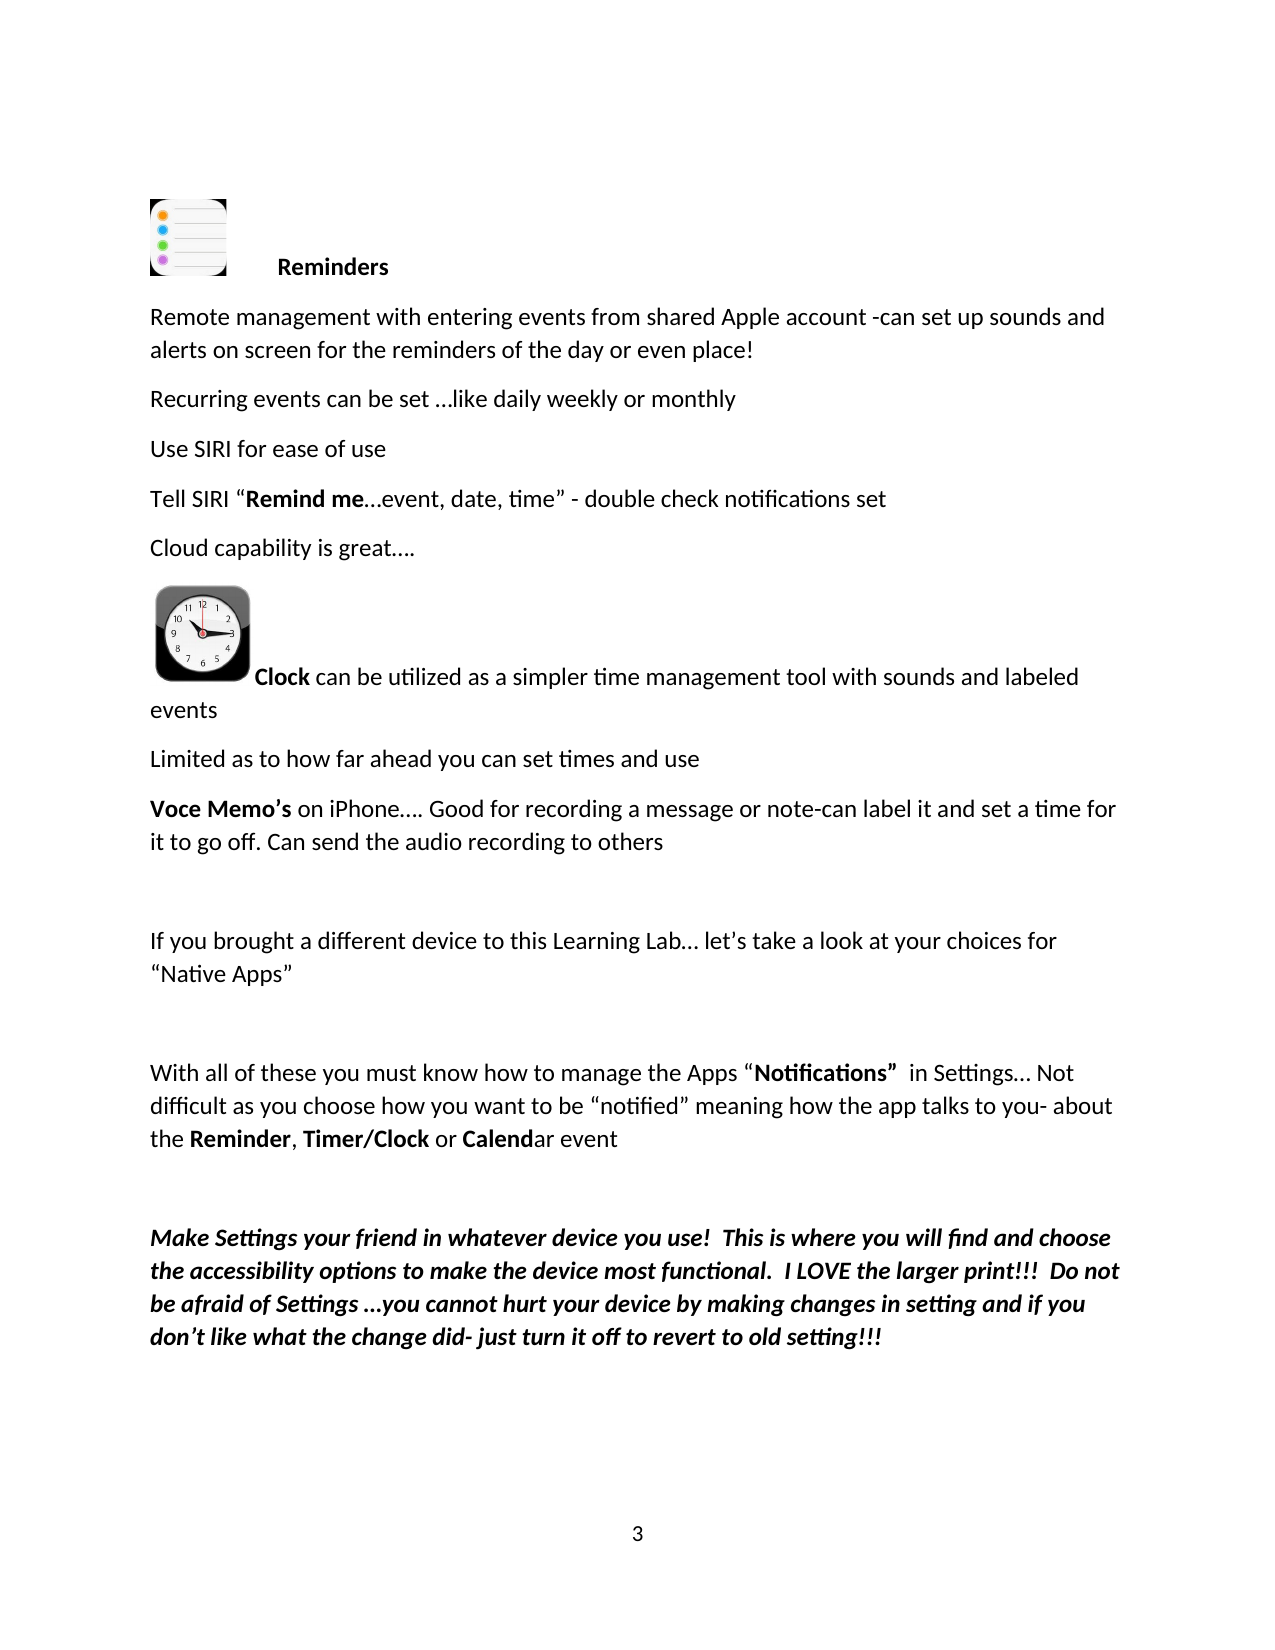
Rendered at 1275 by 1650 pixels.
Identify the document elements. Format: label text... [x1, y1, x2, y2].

text Tell SIRI “Remind me…event, date, time” - double check notifications set [150, 483, 1125, 513]
text Make Settings your friend in whatever device you use! This is where you will find and choose the accessibility options to make the device most functional. I LOVE the larger print!!! Do not be afraid of Settings …you cannot hurt your device by making changes in setting and if you don’t like what the change did- just turn it off to revert to old setting!!! [150, 1222, 1125, 1351]
text Remote management with entering events from shared Apple account -can set up sounds and alerts on screen for the reminders of the day or even place! [150, 301, 1125, 364]
text Voce Memo’s on iPhone…. Good for recording a message or note-can label it and set a time for it to go off. Can send the audio recording to others [150, 793, 1125, 856]
text Clock can be utilized as a simpler time management tool with sounds and labeled events [150, 582, 1125, 724]
text Limited as to how far ahead you can set times and use [150, 743, 1125, 774]
text Reminders [150, 199, 1125, 282]
text Recurring events can be set …like daily weekly or monthly [150, 384, 1125, 414]
text Use SIRI for ease of use [150, 433, 1125, 464]
text Cloud capability is great…. [150, 532, 1125, 563]
picture [150, 199, 227, 276]
text If you brought a different device to this Learning Lab… let’s take a look at your choices for “Native Apps” [150, 925, 1125, 988]
picture [150, 582, 255, 686]
text With all of these you must know how to manage the Apps “Notifications” in Settings… Not difficult as you choose how you want to be “notified” meaning how the app talks to you- about the Reminder, Timer/Clock or Calendar event [150, 1057, 1125, 1153]
